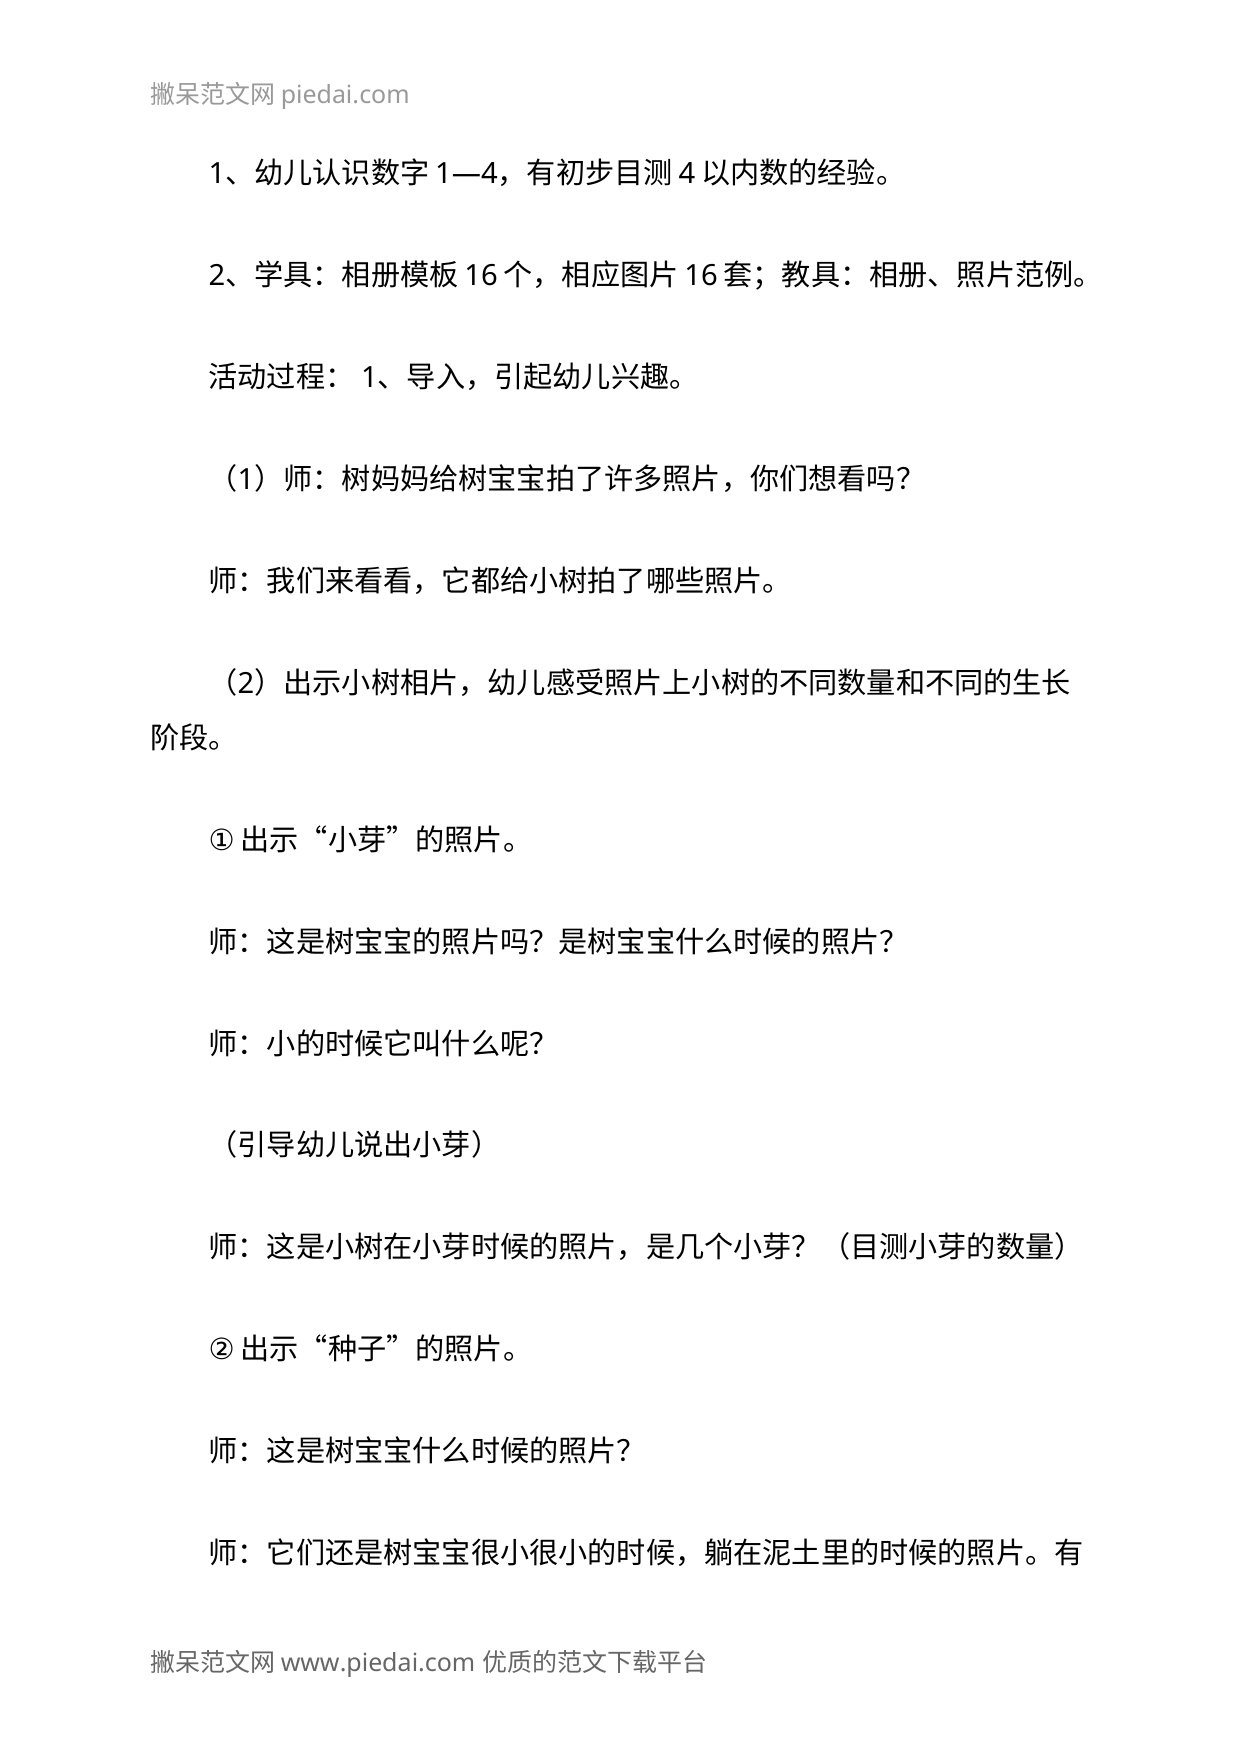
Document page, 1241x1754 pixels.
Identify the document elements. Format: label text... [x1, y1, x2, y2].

text （引导幼儿说出小芽） [150, 1122, 1090, 1164]
text 活动过程： 1、导入，引起幼儿兴趣。 [150, 354, 1090, 396]
text 师：这是树宝宝什么时候的照片？ [150, 1427, 1090, 1470]
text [150, 1529, 1090, 1572]
text ②出示“种子”的照片。 [150, 1326, 1090, 1368]
text 师：这是小树在小芽时候的照片，是几个小芽？（目测小芽的数量） [150, 1224, 1090, 1266]
text （2）出示小树相片，幼儿感受照片上小树的不同数量和不同的生长阶段。 [150, 660, 1090, 757]
text ①出示“小芽”的照片。 [150, 816, 1090, 859]
text 师：这是树宝宝的照片吗？是树宝宝什么时候的照片？ [150, 918, 1090, 961]
text 师：小的时候它叫什么呢？ [150, 1020, 1090, 1062]
text 1、幼儿认识数字1―4，有初步目测4以内数的经验。 [150, 150, 1090, 192]
text 2、学具：相册模板16个，相应图片16套；教具：相册、照片范例。 [150, 252, 1090, 294]
text 师：我们来看看，它都给小树拍了哪些照片。 [150, 558, 1090, 600]
text （1）师：树妈妈给树宝宝拍了许多照片，你们想看吗？ [150, 456, 1090, 498]
